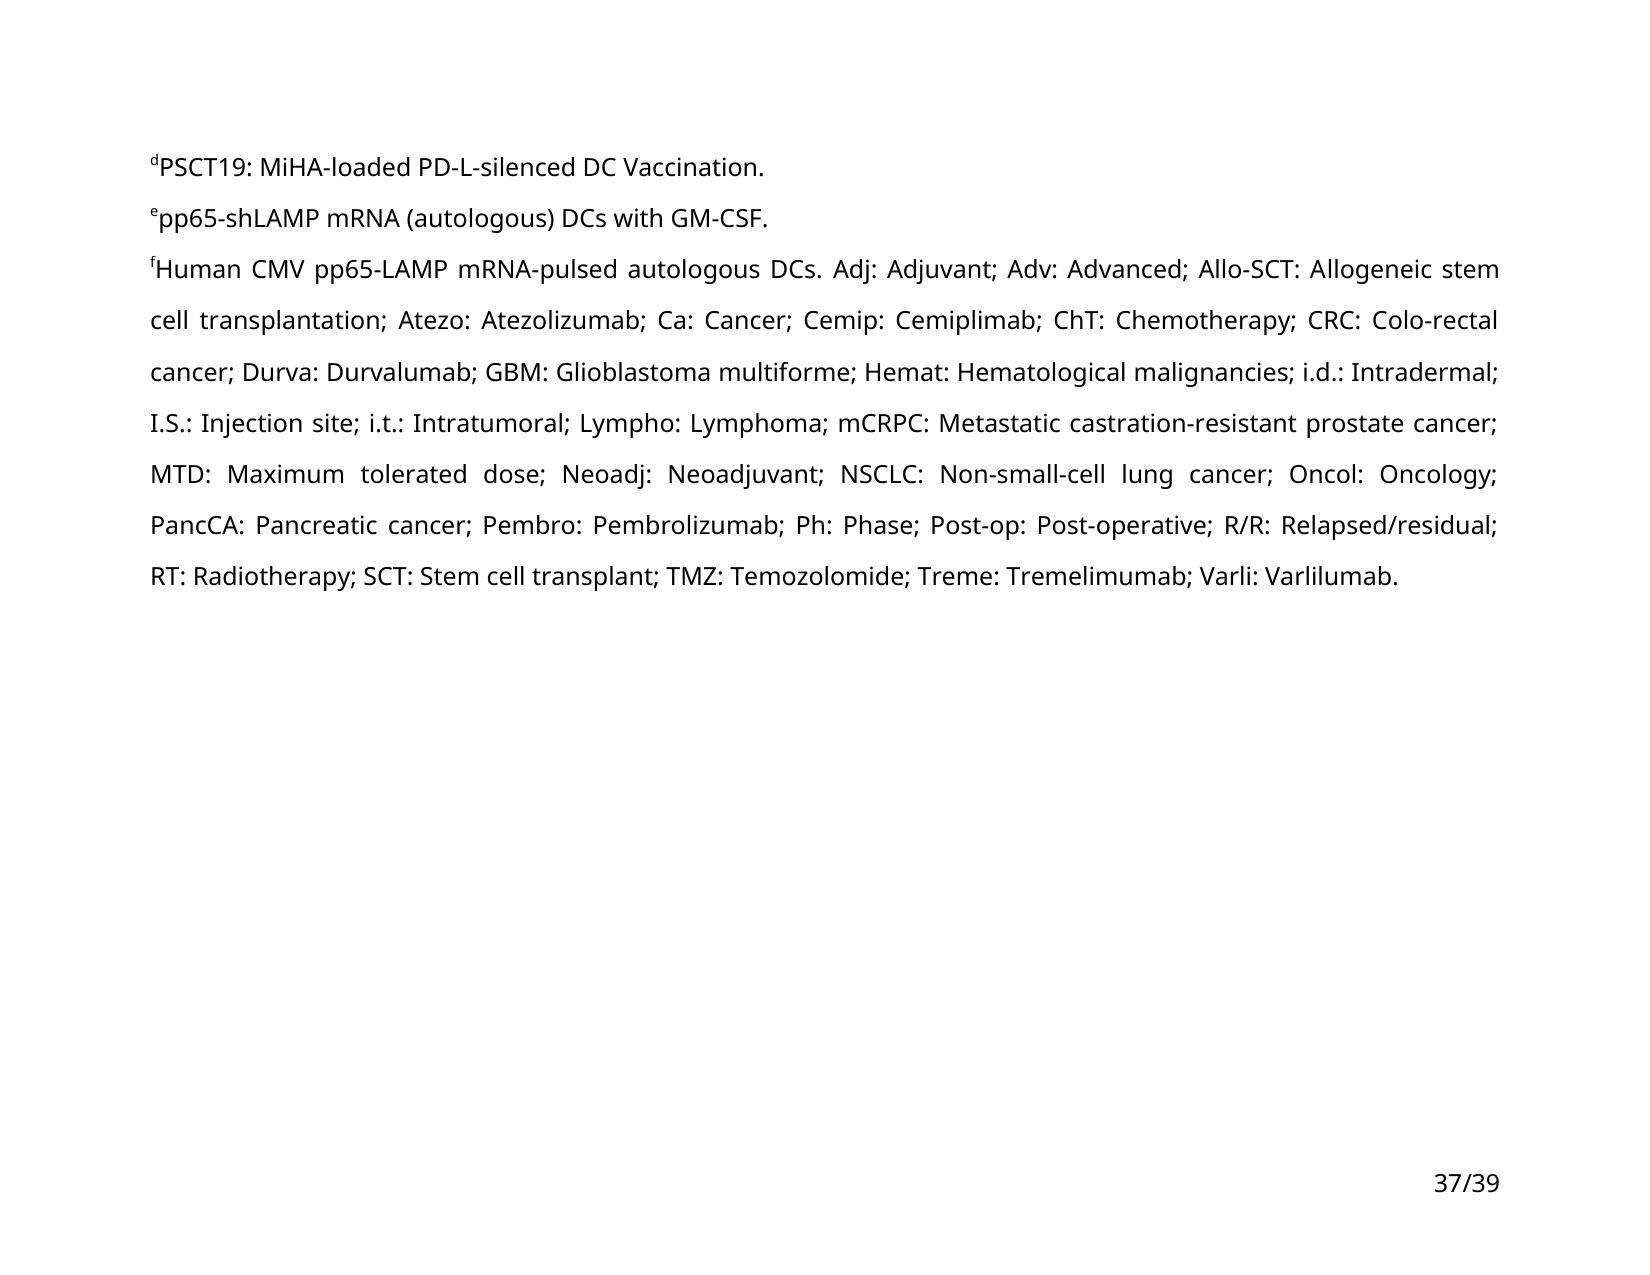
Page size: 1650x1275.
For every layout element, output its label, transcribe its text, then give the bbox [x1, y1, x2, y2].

text dPSCT19: MiHA-loaded PD-L-silenced DC Vaccination. [150, 150, 1500, 184]
text fHuman CMV pp65-LAMP mRNA-pulsed autologous DCs. Adj: Adjuvant; Adv: Advanced; Allo-SCT: Allogeneic stem cell transplantation; Atezo: Atezolizumab; Ca: Cancer; Cemip: Cemiplimab; ChT: Chemotherapy; CRC: Colo-rectal cancer; Durva: Durvalumab; GBM: Glioblastoma multiforme; Hemat: Hematological malignancies; i.d.: Intradermal; I.S.: Injection site; i.t.: Intratumoral; Lympho: Lymphoma; mCRPC: Metastatic castration-resistant prostate cancer; MTD: Maximum tolerated dose; Neoadj: Neoadjuvant; NSCLC: Non-small-cell lung cancer; Oncol: Oncology; PancCA: Pancreatic cancer; Pembro: Pembrolizumab; Ph: Phase; Post-op: Post-operative; R/R: Relapsed/residual; RT: Radiotherapy; SCT: Stem cell transplant; TMZ: Temozolomide; Treme: Tremelimumab; Varli: Varlilumab. [150, 252, 1500, 592]
text epp65-shLAMP mRNA (autologous) DCs with GM-CSF. [150, 201, 1500, 235]
